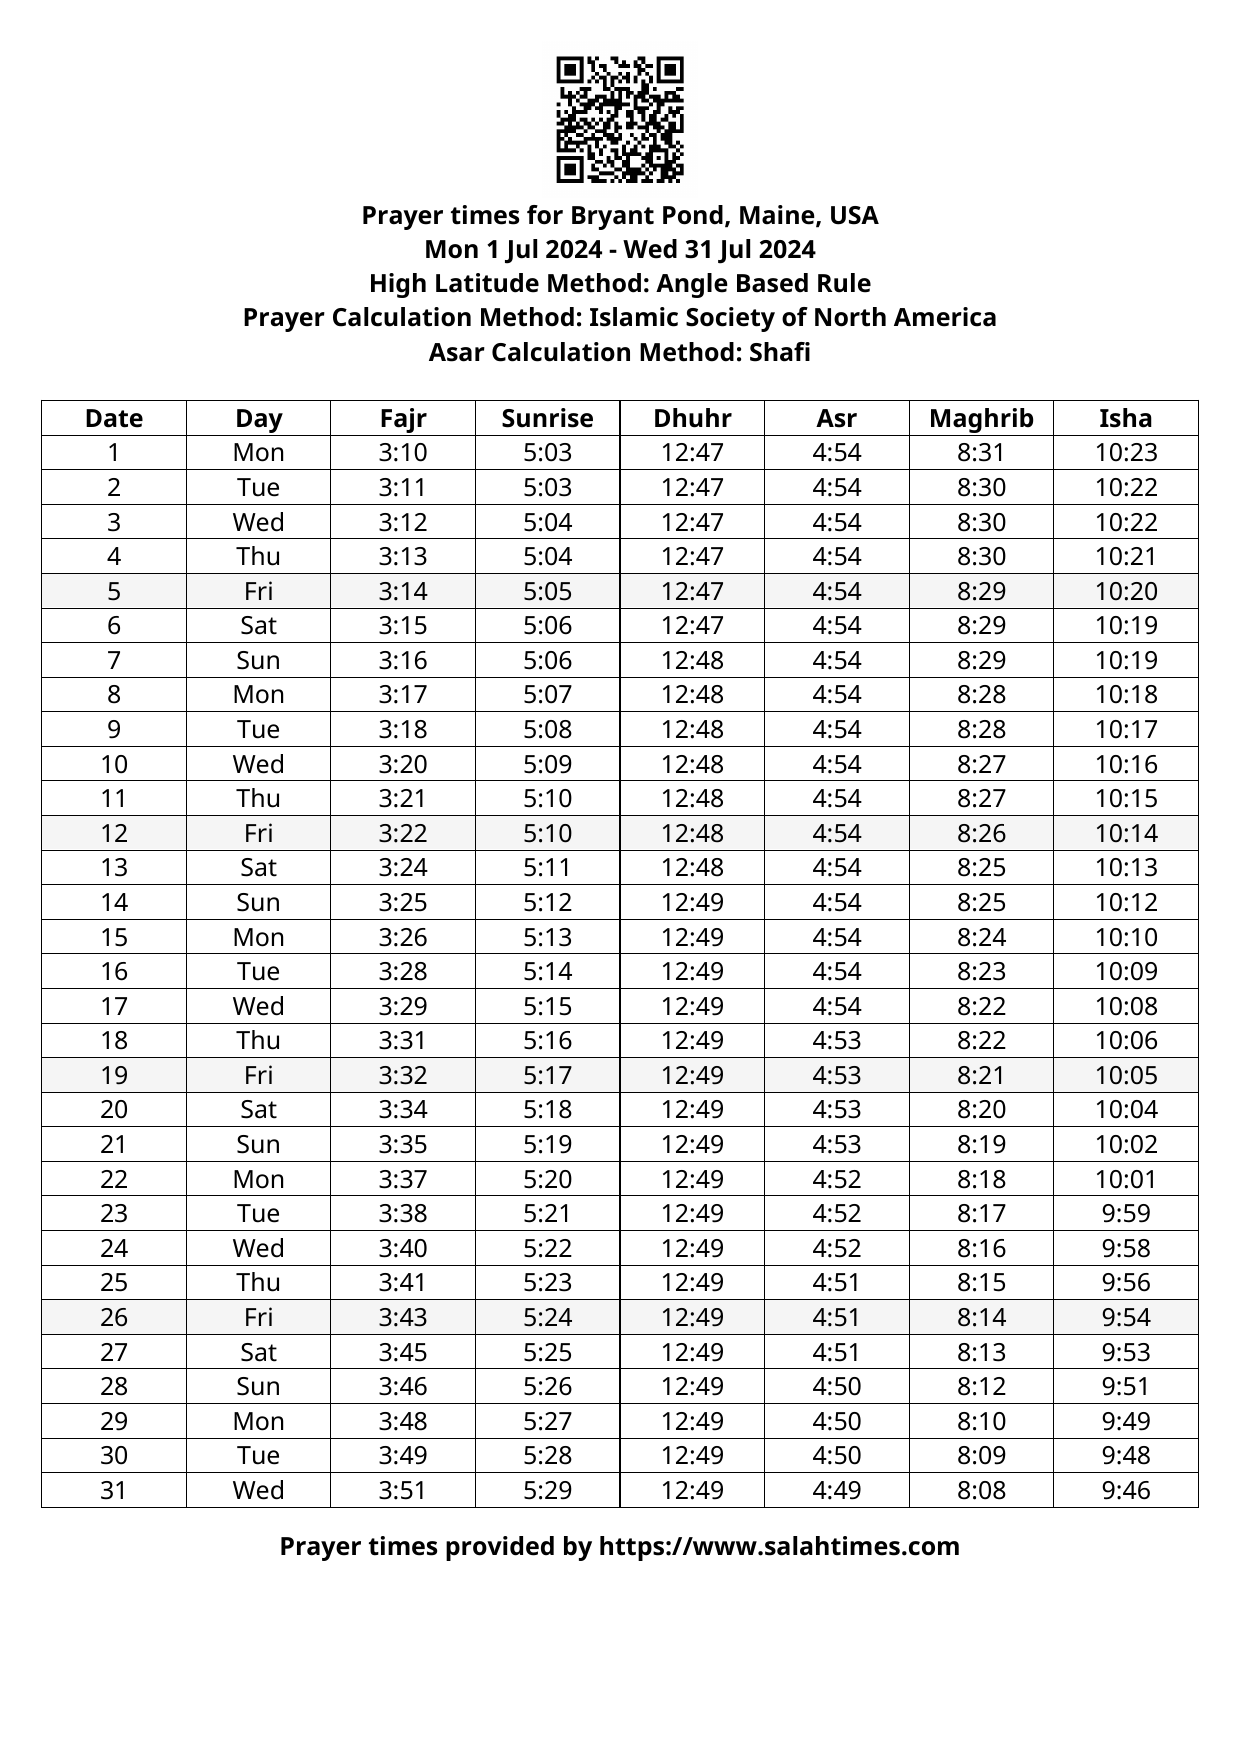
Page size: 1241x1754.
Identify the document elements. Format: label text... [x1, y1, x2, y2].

table_cell 10:10 [1054, 920, 1198, 953]
table_cell 12:49 [621, 1266, 764, 1299]
table_cell 12:49 [621, 1369, 764, 1403]
table_cell 5:16 [476, 1024, 619, 1057]
table_cell 3:38 [331, 1196, 475, 1230]
table_cell 8:27 [910, 781, 1053, 815]
table_cell 10:04 [1054, 1093, 1198, 1126]
text Asar Calculation Method: Shafi [42, 334, 1198, 368]
table_cell 12:49 [621, 1024, 764, 1057]
table_cell 10:16 [1054, 747, 1198, 780]
text High Latitude Method: Angle Based Rule [42, 266, 1198, 300]
table_cell 5:21 [476, 1196, 619, 1230]
table_cell 5:04 [476, 539, 619, 573]
table_cell Sun [187, 1369, 330, 1403]
table_cell 3:11 [331, 470, 475, 504]
table_cell 4:50 [765, 1404, 909, 1437]
table_cell 5:07 [476, 678, 619, 711]
table_cell 3:22 [331, 816, 475, 849]
table_cell 25 [42, 1266, 186, 1299]
table_cell 30 [42, 1439, 186, 1472]
table_cell Tue [187, 1196, 330, 1230]
table_cell 3:26 [331, 920, 475, 953]
table_cell 4:52 [765, 1162, 909, 1195]
table_cell 10:21 [1054, 539, 1198, 573]
table_cell 10:09 [1054, 954, 1198, 988]
table_cell 10:23 [1054, 436, 1198, 469]
table_cell 3:20 [331, 747, 475, 780]
table_cell 4:52 [765, 1231, 909, 1264]
table_cell 6 [42, 609, 186, 642]
table_cell 3:28 [331, 954, 475, 988]
table_cell 9:48 [1054, 1439, 1198, 1472]
table_header Date [42, 401, 186, 434]
table_cell 8:29 [910, 643, 1053, 677]
table_cell 5:15 [476, 989, 619, 1022]
table_cell 12:47 [621, 609, 764, 642]
table_cell 4:54 [765, 678, 909, 711]
table_cell 4:54 [765, 954, 909, 988]
table_cell 4:53 [765, 1058, 909, 1092]
table_cell 4:50 [765, 1369, 909, 1403]
table_cell 8:25 [910, 885, 1053, 919]
table_cell 8:29 [910, 574, 1053, 607]
table_cell 12:49 [621, 1127, 764, 1161]
table_cell 5:03 [476, 436, 619, 469]
table_cell 3:21 [331, 781, 475, 815]
table_cell 4:54 [765, 539, 909, 573]
table_cell 8:30 [910, 470, 1053, 504]
table_cell 3:15 [331, 609, 475, 642]
table_cell 8:23 [910, 954, 1053, 988]
table_cell 3:17 [331, 678, 475, 711]
table_cell 5:03 [476, 470, 619, 504]
table_cell 3:14 [331, 574, 475, 607]
table_cell 18 [42, 1024, 186, 1057]
table_cell 8:22 [910, 989, 1053, 1022]
table_cell 9:46 [1054, 1473, 1198, 1507]
table_cell 4:49 [765, 1473, 909, 1507]
table_cell 5:06 [476, 643, 619, 677]
table_cell 15 [42, 920, 186, 953]
table_cell 5:13 [476, 920, 619, 953]
table_cell 3:18 [331, 712, 475, 746]
table_cell 8:15 [910, 1266, 1053, 1299]
table_cell 4:54 [765, 712, 909, 746]
table_cell Mon [187, 1162, 330, 1195]
table_cell 3:43 [331, 1300, 475, 1334]
table_cell Fri [187, 816, 330, 849]
table_cell 5:22 [476, 1231, 619, 1264]
table_cell Mon [187, 920, 330, 953]
table_cell 12:49 [621, 885, 764, 919]
table_cell 9:59 [1054, 1196, 1198, 1230]
table_cell 4:54 [765, 851, 909, 884]
table_cell 5 [42, 574, 186, 607]
table_cell 8:30 [910, 505, 1053, 538]
table_cell 3:32 [331, 1058, 475, 1092]
table_cell 3:49 [331, 1439, 475, 1472]
table_cell 3:34 [331, 1093, 475, 1126]
table_cell 8:25 [910, 851, 1053, 884]
table_cell 10:08 [1054, 989, 1198, 1022]
table_cell 29 [42, 1404, 186, 1437]
table_cell Mon [187, 1404, 330, 1437]
table_cell 4:51 [765, 1266, 909, 1299]
table_cell Thu [187, 539, 330, 573]
table_cell 26 [42, 1300, 186, 1334]
table_cell 9 [42, 712, 186, 746]
table_cell 4:54 [765, 781, 909, 815]
table_cell 10:22 [1054, 505, 1198, 538]
table_cell Sun [187, 643, 330, 677]
table_cell 8:21 [910, 1058, 1053, 1092]
table_cell 21 [42, 1127, 186, 1161]
table_cell 5:17 [476, 1058, 619, 1092]
table_cell 8:27 [910, 747, 1053, 780]
table_cell 5:26 [476, 1369, 619, 1403]
table_cell 8:13 [910, 1335, 1053, 1368]
table_cell 4:53 [765, 1024, 909, 1057]
table_cell 5:08 [476, 712, 619, 746]
table_cell 12:49 [621, 1335, 764, 1368]
table_cell 12:49 [621, 1404, 764, 1437]
table_cell Sun [187, 885, 330, 919]
table_cell 9:51 [1054, 1369, 1198, 1403]
table_cell 3:10 [331, 436, 475, 469]
table_cell 4:54 [765, 436, 909, 469]
table_cell 12:48 [621, 747, 764, 780]
table_cell Fri [187, 1300, 330, 1334]
table_cell 5:27 [476, 1404, 619, 1437]
table_cell 4:53 [765, 1093, 909, 1126]
table_cell Wed [187, 1231, 330, 1264]
table_cell 3:37 [331, 1162, 475, 1195]
table_cell 3:51 [331, 1473, 475, 1507]
table_cell Wed [187, 747, 330, 780]
table_cell 10:15 [1054, 781, 1198, 815]
table_cell 12:49 [621, 1439, 764, 1472]
table_cell 8:20 [910, 1093, 1053, 1126]
table_cell 23 [42, 1196, 186, 1230]
table_cell 9:56 [1054, 1266, 1198, 1299]
table_cell 8:16 [910, 1231, 1053, 1264]
table_cell 3:13 [331, 539, 475, 573]
text Prayer Calculation Method: Islamic Society of North America [42, 300, 1198, 334]
table_cell 12:48 [621, 712, 764, 746]
table_cell 10:20 [1054, 574, 1198, 607]
table_cell 12:48 [621, 781, 764, 815]
table_cell 3:31 [331, 1024, 475, 1057]
table_cell 12:48 [621, 851, 764, 884]
table_cell 8:10 [910, 1404, 1053, 1437]
table_cell 8:14 [910, 1300, 1053, 1334]
table_cell 12:49 [621, 1231, 764, 1264]
table_cell 12 [42, 816, 186, 849]
table_cell Wed [187, 1473, 330, 1507]
table_cell 3:48 [331, 1404, 475, 1437]
table_cell 3:41 [331, 1266, 475, 1299]
table_cell 4:52 [765, 1196, 909, 1230]
text Mon 1 Jul 2024 - Wed 31 Jul 2024 [42, 232, 1198, 266]
table_cell 4:54 [765, 989, 909, 1022]
table_header Fajr [331, 401, 475, 434]
table_cell 10 [42, 747, 186, 780]
table_cell 4:54 [765, 885, 909, 919]
table_header Sunrise [476, 401, 619, 434]
table_cell 8:22 [910, 1024, 1053, 1057]
table_header Asr [765, 401, 909, 434]
table_cell 12:49 [621, 920, 764, 953]
table_cell 4:54 [765, 747, 909, 780]
table_cell 5:29 [476, 1473, 619, 1507]
table_cell 10:19 [1054, 643, 1198, 677]
table_cell 8:19 [910, 1127, 1053, 1161]
table_cell 12:48 [621, 816, 764, 849]
table_cell Tue [187, 954, 330, 988]
table_cell 17 [42, 989, 186, 1022]
table_cell 4:54 [765, 574, 909, 607]
table_cell 10:02 [1054, 1127, 1198, 1161]
table_cell 19 [42, 1058, 186, 1092]
table_cell 5:06 [476, 609, 619, 642]
table_cell 1 [42, 436, 186, 469]
table_cell Sat [187, 1093, 330, 1126]
table_cell 16 [42, 954, 186, 988]
table_header Isha [1054, 401, 1198, 434]
table_cell 5:04 [476, 505, 619, 538]
table_cell 5:18 [476, 1093, 619, 1126]
table_cell Tue [187, 470, 330, 504]
table_cell 5:12 [476, 885, 619, 919]
table_cell 3:24 [331, 851, 475, 884]
table_cell 12:49 [621, 1162, 764, 1195]
table_cell 9:54 [1054, 1300, 1198, 1334]
table_cell 3:29 [331, 989, 475, 1022]
table_cell 24 [42, 1231, 186, 1264]
table_cell 8:09 [910, 1439, 1053, 1472]
table_cell Fri [187, 574, 330, 607]
table_cell 10:13 [1054, 851, 1198, 884]
table_cell 12:49 [621, 1196, 764, 1230]
table_cell 8:28 [910, 678, 1053, 711]
table_cell 12:47 [621, 470, 764, 504]
text Prayer times provided by https://www.salahtimes.com [42, 1528, 1198, 1563]
table_cell 10:17 [1054, 712, 1198, 746]
table_header Day [187, 401, 330, 434]
table_cell Thu [187, 1024, 330, 1057]
table_cell 10:14 [1054, 816, 1198, 849]
table_cell 8:24 [910, 920, 1053, 953]
table_cell 10:22 [1054, 470, 1198, 504]
table_cell 4:54 [765, 505, 909, 538]
table_cell 8:30 [910, 539, 1053, 573]
table_cell 4:54 [765, 609, 909, 642]
table_cell 8:12 [910, 1369, 1053, 1403]
table_cell 9:58 [1054, 1231, 1198, 1264]
table_cell 12:47 [621, 539, 764, 573]
text Prayer times for Bryant Pond, Maine, USA [42, 198, 1198, 232]
table_cell 12:49 [621, 954, 764, 988]
table_cell 2 [42, 470, 186, 504]
table_cell Sat [187, 609, 330, 642]
table_cell 8:18 [910, 1162, 1053, 1195]
table_cell 9:49 [1054, 1404, 1198, 1437]
table_cell 4:54 [765, 920, 909, 953]
table_cell 5:28 [476, 1439, 619, 1472]
table_cell 11 [42, 781, 186, 815]
table_header Maghrib [910, 401, 1053, 434]
table_cell 3 [42, 505, 186, 538]
table_cell 10:18 [1054, 678, 1198, 711]
table_cell 5:23 [476, 1266, 619, 1299]
table_cell Thu [187, 781, 330, 815]
table_cell 3:46 [331, 1369, 475, 1403]
table_cell Tue [187, 1439, 330, 1472]
table_cell 12:49 [621, 1300, 764, 1334]
table_cell 12:49 [621, 989, 764, 1022]
table_cell Mon [187, 678, 330, 711]
table_cell 12:48 [621, 678, 764, 711]
table_cell 5:11 [476, 851, 619, 884]
table_cell 12:47 [621, 574, 764, 607]
table_cell 8 [42, 678, 186, 711]
table_cell Tue [187, 712, 330, 746]
table_cell 4:51 [765, 1300, 909, 1334]
table_cell 3:25 [331, 885, 475, 919]
table_cell Thu [187, 1266, 330, 1299]
table_cell 3:40 [331, 1231, 475, 1264]
table_cell 8:31 [910, 436, 1053, 469]
table_cell 4:54 [765, 816, 909, 849]
table_cell 5:25 [476, 1335, 619, 1368]
table_cell 5:10 [476, 781, 619, 815]
table_cell 4:50 [765, 1439, 909, 1472]
table_cell 4:54 [765, 470, 909, 504]
table_cell Sat [187, 851, 330, 884]
table_cell 3:16 [331, 643, 475, 677]
table_cell 12:49 [621, 1093, 764, 1126]
table_cell 14 [42, 885, 186, 919]
table_cell 10:06 [1054, 1024, 1198, 1057]
table_cell 8:17 [910, 1196, 1053, 1230]
table_cell 12:49 [621, 1473, 764, 1507]
table_cell 10:12 [1054, 885, 1198, 919]
table_cell 31 [42, 1473, 186, 1507]
table_cell Wed [187, 505, 330, 538]
table_header Dhuhr [621, 401, 764, 434]
table_cell 4 [42, 539, 186, 573]
table_cell 12:47 [621, 436, 764, 469]
table_cell 12:49 [621, 1058, 764, 1092]
table_cell 13 [42, 851, 186, 884]
table_cell 20 [42, 1093, 186, 1126]
table_cell 5:10 [476, 816, 619, 849]
table_cell 3:12 [331, 505, 475, 538]
table_cell 8:28 [910, 712, 1053, 746]
picture [542, 41, 699, 198]
table_cell 5:14 [476, 954, 619, 988]
table_cell 22 [42, 1162, 186, 1195]
table_cell 7 [42, 643, 186, 677]
table_cell 5:09 [476, 747, 619, 780]
table_cell 3:45 [331, 1335, 475, 1368]
table_cell Sun [187, 1127, 330, 1161]
table_cell 28 [42, 1369, 186, 1403]
table_cell Mon [187, 436, 330, 469]
table_cell 27 [42, 1335, 186, 1368]
table_cell 5:24 [476, 1300, 619, 1334]
table_cell 10:05 [1054, 1058, 1198, 1092]
table_cell Fri [187, 1058, 330, 1092]
table_cell 4:54 [765, 643, 909, 677]
table_cell 12:48 [621, 643, 764, 677]
table_cell 4:51 [765, 1335, 909, 1368]
table_cell 10:01 [1054, 1162, 1198, 1195]
table_cell Wed [187, 989, 330, 1022]
table_cell 8:26 [910, 816, 1053, 849]
table_cell Sat [187, 1335, 330, 1368]
table_cell 9:53 [1054, 1335, 1198, 1368]
table_cell 8:08 [910, 1473, 1053, 1507]
table_cell 5:19 [476, 1127, 619, 1161]
table_cell 10:19 [1054, 609, 1198, 642]
table_cell 3:35 [331, 1127, 475, 1161]
table_cell 12:47 [621, 505, 764, 538]
table_cell 4:53 [765, 1127, 909, 1161]
table_cell 5:05 [476, 574, 619, 607]
table_cell 8:29 [910, 609, 1053, 642]
table_cell 5:20 [476, 1162, 619, 1195]
